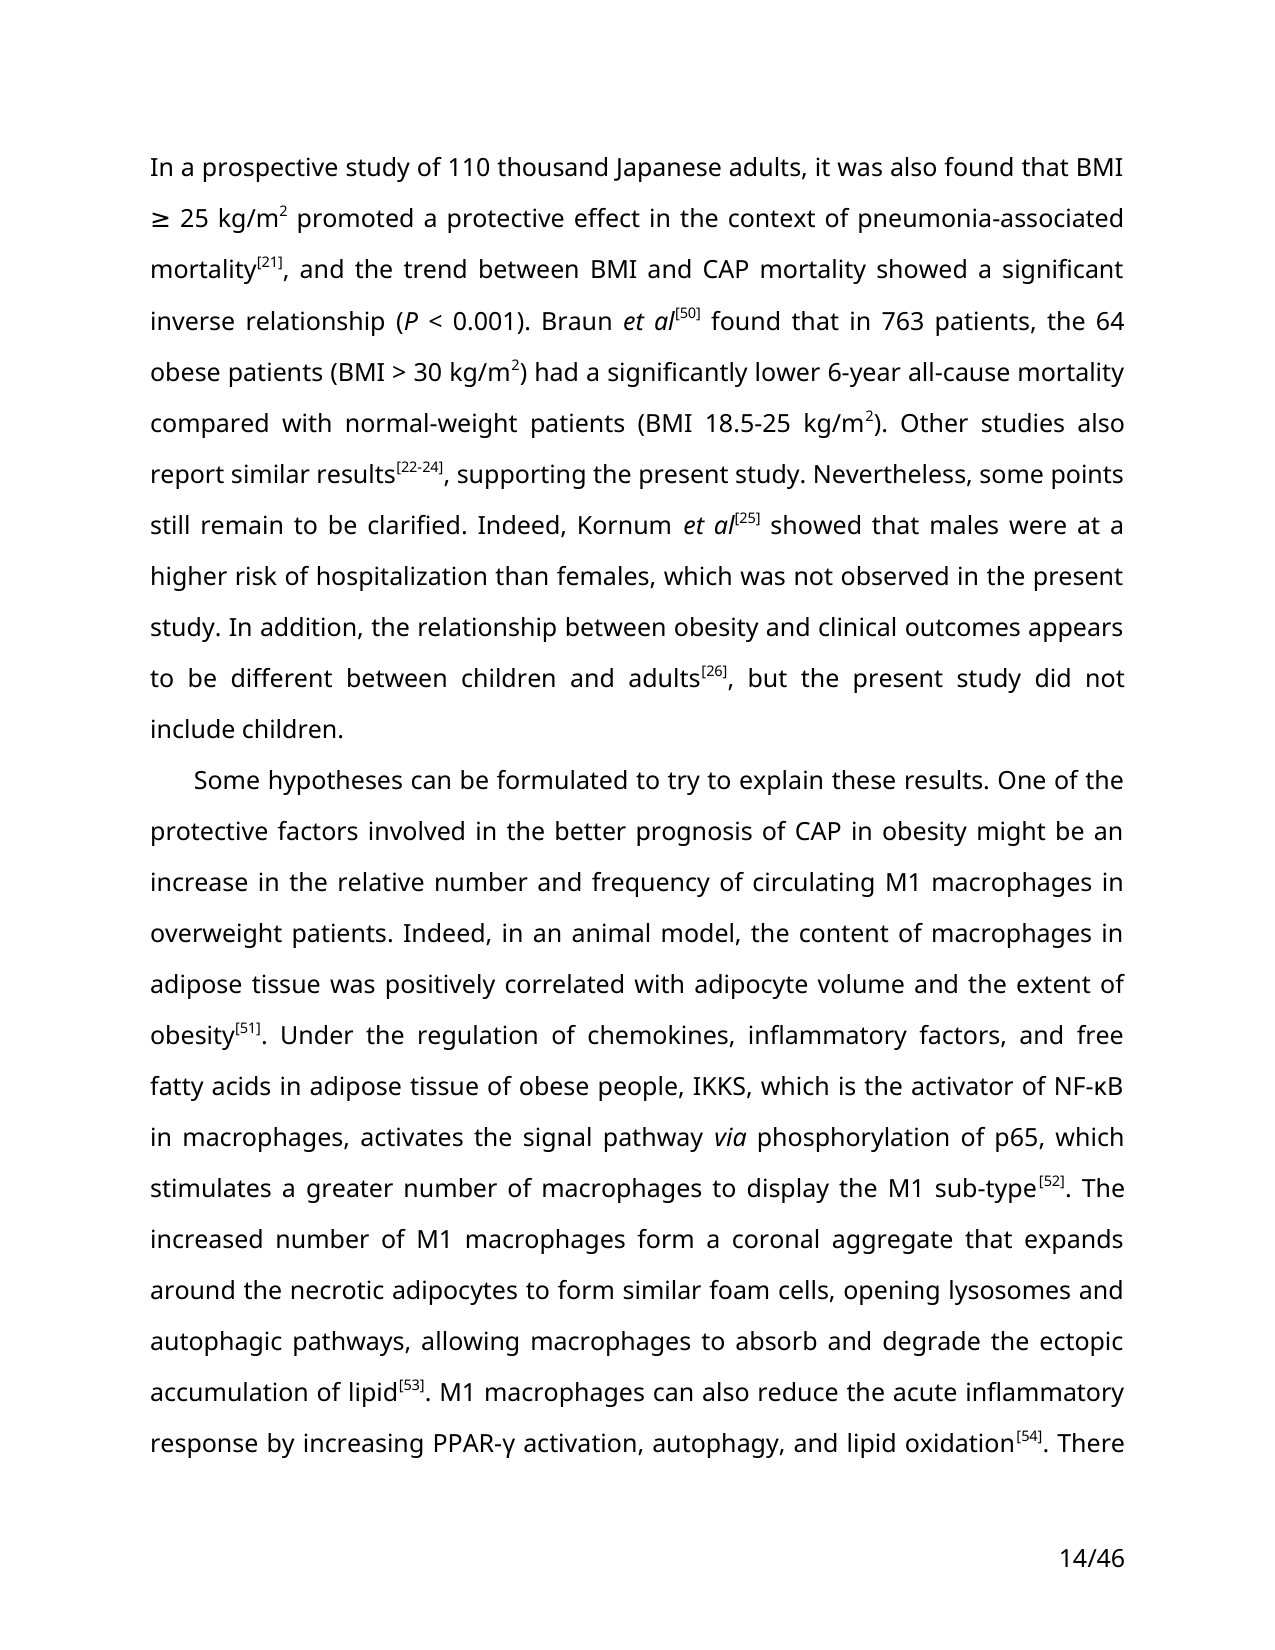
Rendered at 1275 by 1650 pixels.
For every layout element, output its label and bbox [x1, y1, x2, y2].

text [150, 762, 1125, 1460]
text [150, 150, 1125, 746]
